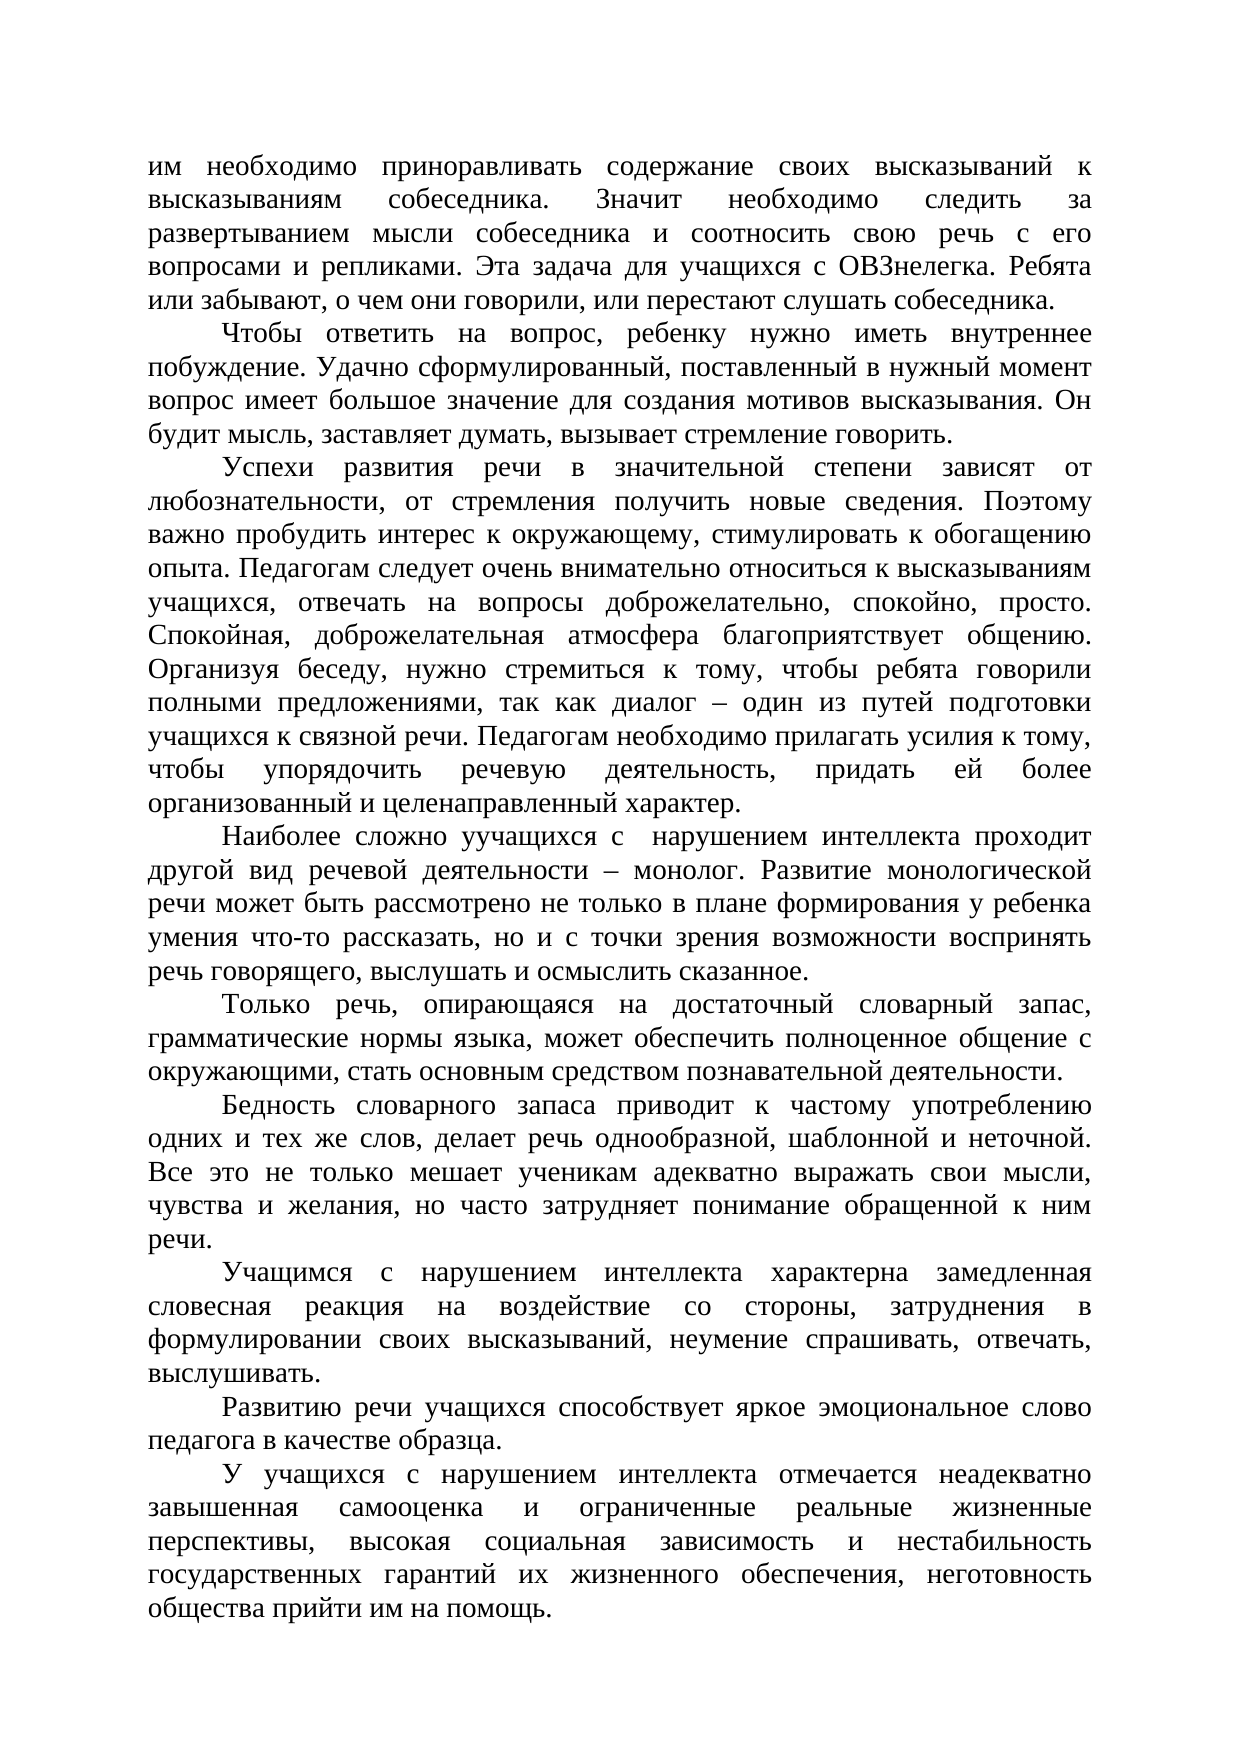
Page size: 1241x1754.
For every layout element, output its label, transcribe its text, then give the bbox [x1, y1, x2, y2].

text Развитию речи учащихся способствует яркое эмоциональное слово педагога в качестве образца. [148, 1389, 1093, 1456]
text Успехи развития речи в значительной степени зависят от любознательности, от стремления получить новые сведения. Поэтому важно пробудить интерес к окружающему, стимулировать к обогащению опыта. Педагогам следует очень внимательно относиться к высказываниям учащихся, отвечать на вопросы доброжелательно, спокойно, просто. Спокойная, доброжелательная атмосфера благоприятствует общению. Организуя беседу, нужно стремиться к тому, чтобы ребята говорили полными предложениями, так как диалог – один из путей подготовки учащихся к связной речи. Педагогам необходимо прилагать усилия к тому, чтобы упорядочить речевую деятельность, придать ей более организованный и целенаправленный характер. [148, 449, 1093, 818]
text Бедность словарного запаса приводит к частому употреблению одних и тех же слов, делает речь однообразной, шаблонной и неточной. Все это не только мешает ученикам адекватно выражать свои мысли, чувства и желания, но часто затрудняет понимание обращенной к ним речи. [148, 1087, 1093, 1254]
text Только речь, опирающаяся на достаточный словарный запас, грамматические нормы языка, может обеспечить полноценное общение с окружающими, стать основным средством познавательной деятельности. [148, 986, 1093, 1087]
text Учащимся с нарушением интеллекта характерна замедленная словесная реакция на воздействие со стороны, затруднения в формулировании своих высказываний, неумение спрашивать, отвечать, выслушивать. [148, 1254, 1093, 1389]
text У учащихся с нарушением интеллекта отмечается неадекватно завышенная самооценка и ограниченные реальные жизненные перспективы, высокая социальная зависимость и нестабильность государственных гарантий их жизненного обеспечения, неготовность общества прийти им на помощь. [148, 1456, 1093, 1623]
text Чтобы ответить на вопрос, ребенку нужно иметь внутреннее побуждение. Удачно сформулированный, поставленный в нужный момент вопрос имеет большое значение для создания мотивов высказывания. Он будит мысль, заставляет думать, вызывает стремление говорить. [148, 315, 1093, 449]
text Наиболее сложно уучащихся с нарушением интеллекта проходит другой вид речевой деятельности – монолог. Развитие монологической речи может быть рассмотрено не только в плане формирования у ребенка умения что-то рассказать, но и с точки зрения возможности воспринять речь говорящего, выслушать и осмыслить сказанное. [148, 818, 1093, 986]
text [148, 148, 1093, 315]
